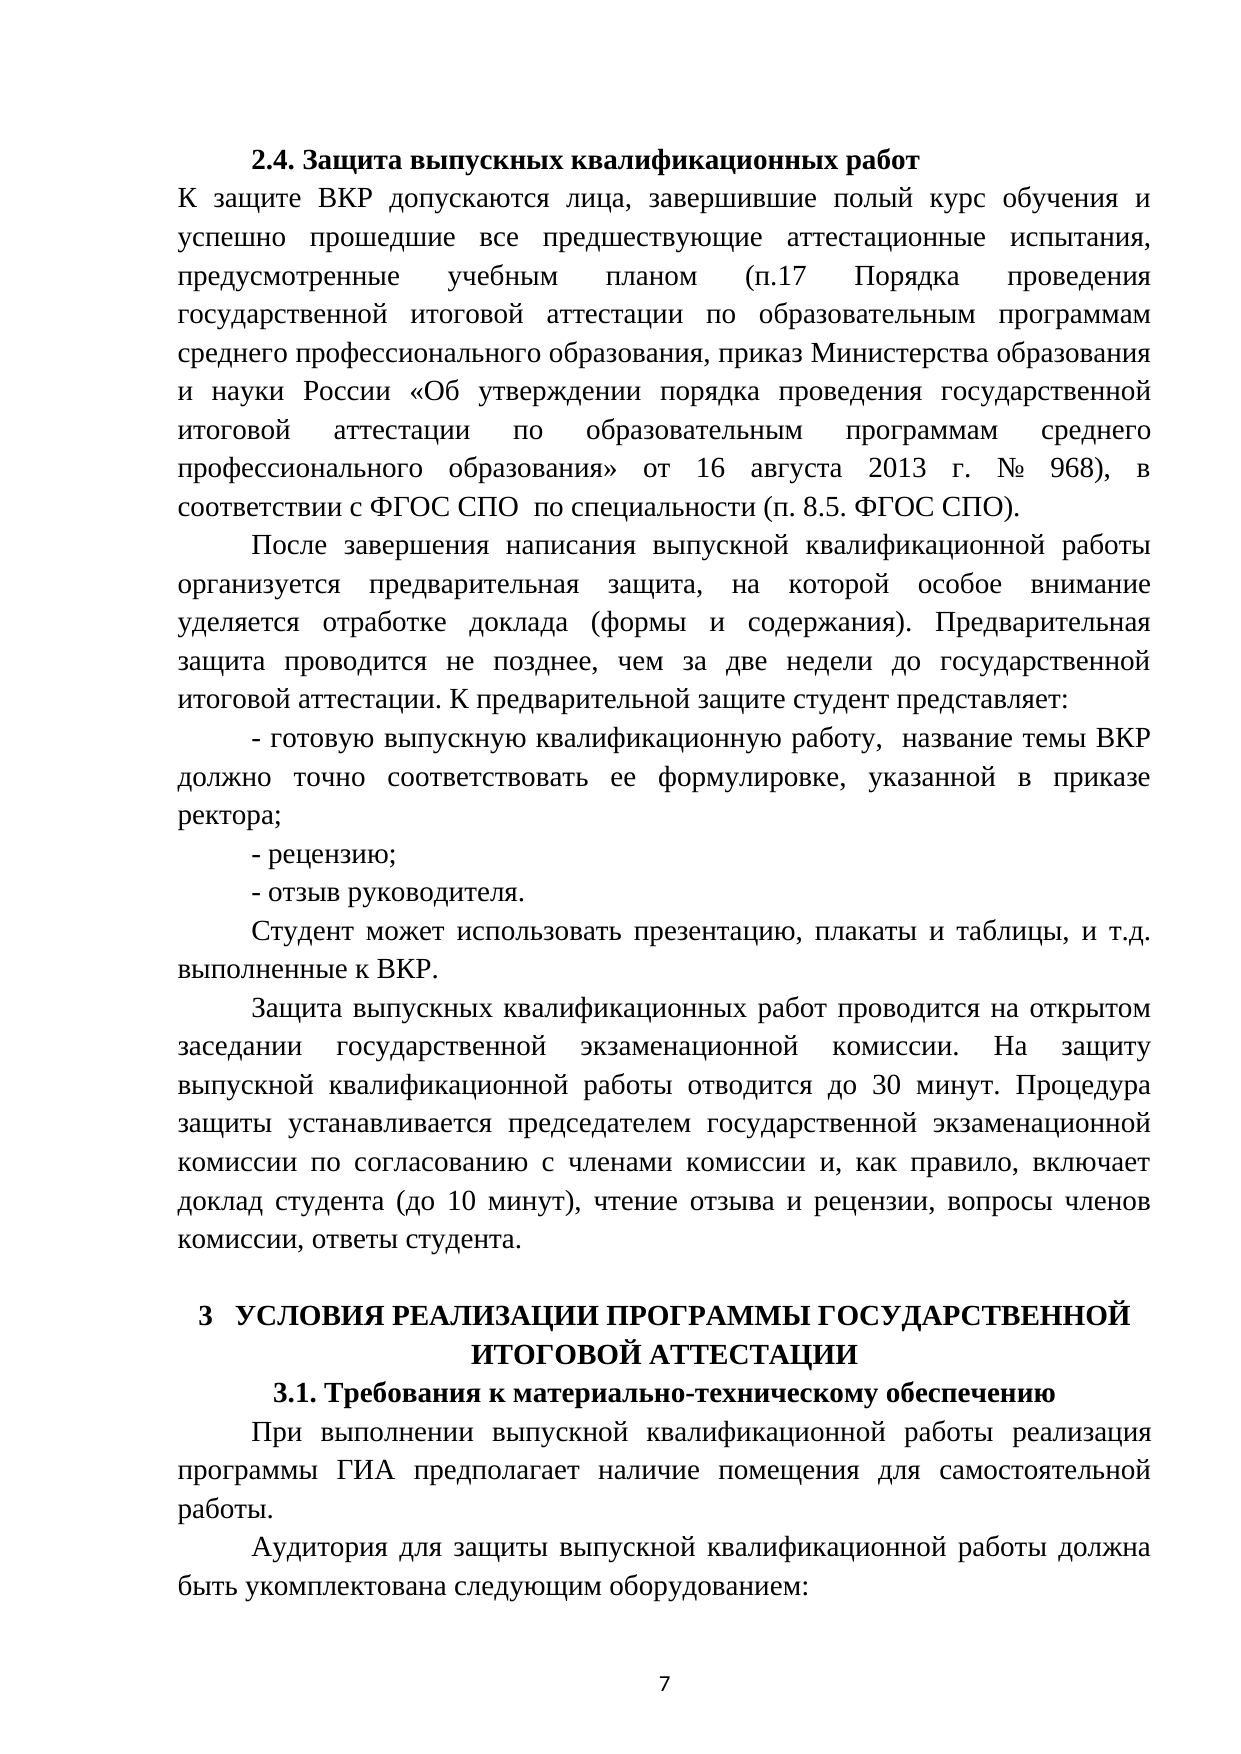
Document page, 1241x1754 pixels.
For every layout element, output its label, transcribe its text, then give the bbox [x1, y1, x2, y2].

subtitle 3 УСЛОВИЯ РЕАЛИЗАЦИИ ПРОГРАММЫ ГОСУДАРСТВЕННОЙ ИТОГОВОЙ АТТЕСТАЦИИ [177, 1298, 1152, 1370]
text К защите ВКР допускаются лица, завершившие полый курс обучения и успешно прошедшие все предшествующие аттестационные испытания, предусмотренные учебным планом (п.17 Порядка проведения государственной итоговой аттестации по образовательным программам среднего профессионального образования, приказ Министерства образования и науки России «Об утверждении порядка проведения государственной итоговой аттестации по образовательным программам среднего профессионального образования» от 16 августа 2013 г. № 968), в соответствии с ФГОС СПО по специальности (п. 8.5. ФГОС СПО). [177, 181, 1152, 522]
text Аудитория для защиты выпускной квалификационной работы должна быть укомплектована следующим оборудованием: [177, 1529, 1152, 1602]
text При выполнении выпускной квалификационной работы реализация программы ГИА предполагает наличие помещения для самостоятельной работы. [177, 1414, 1152, 1524]
text 2.4. Защита выпускных квалификационных работ [177, 142, 1152, 176]
text - отзыв руководителя. [215, 874, 1152, 908]
text - рецензию; [215, 836, 1152, 869]
text - готовую выпускную квалификационную работу, название темы ВКР должно точно соответствовать ее формулировке, указанной в приказе ректора; [177, 720, 1152, 831]
text Защита выпускных квалификационных работ проводится на открытом заседании государственной экзаменационной комиссии. На защиту выпускной квалификационной работы отводится до 30 минут. Процедура защиты устанавливается председателем государственной экзаменационной комиссии по согласованию с членами комиссии и, как правило, включает доклад студента (до 10 минут), чтение отзыва и рецензии, вопросы членов комиссии, ответы студента. [177, 990, 1152, 1255]
text 3.1. Требования к материально-техническому обеспечению [177, 1375, 1152, 1409]
text Студент может использовать презентацию, плакаты и таблицы, и т.д. выполненные к ВКР. [177, 913, 1152, 985]
text После завершения написания выпускной квалификационной работы организуется предварительная защита, на которой особое внимание уделяется отработке доклада (формы и содержания). Предварительная защита проводится не позднее, чем за две недели до государственной итоговой аттестации. К предварительной защите студент представляет: [177, 527, 1152, 715]
